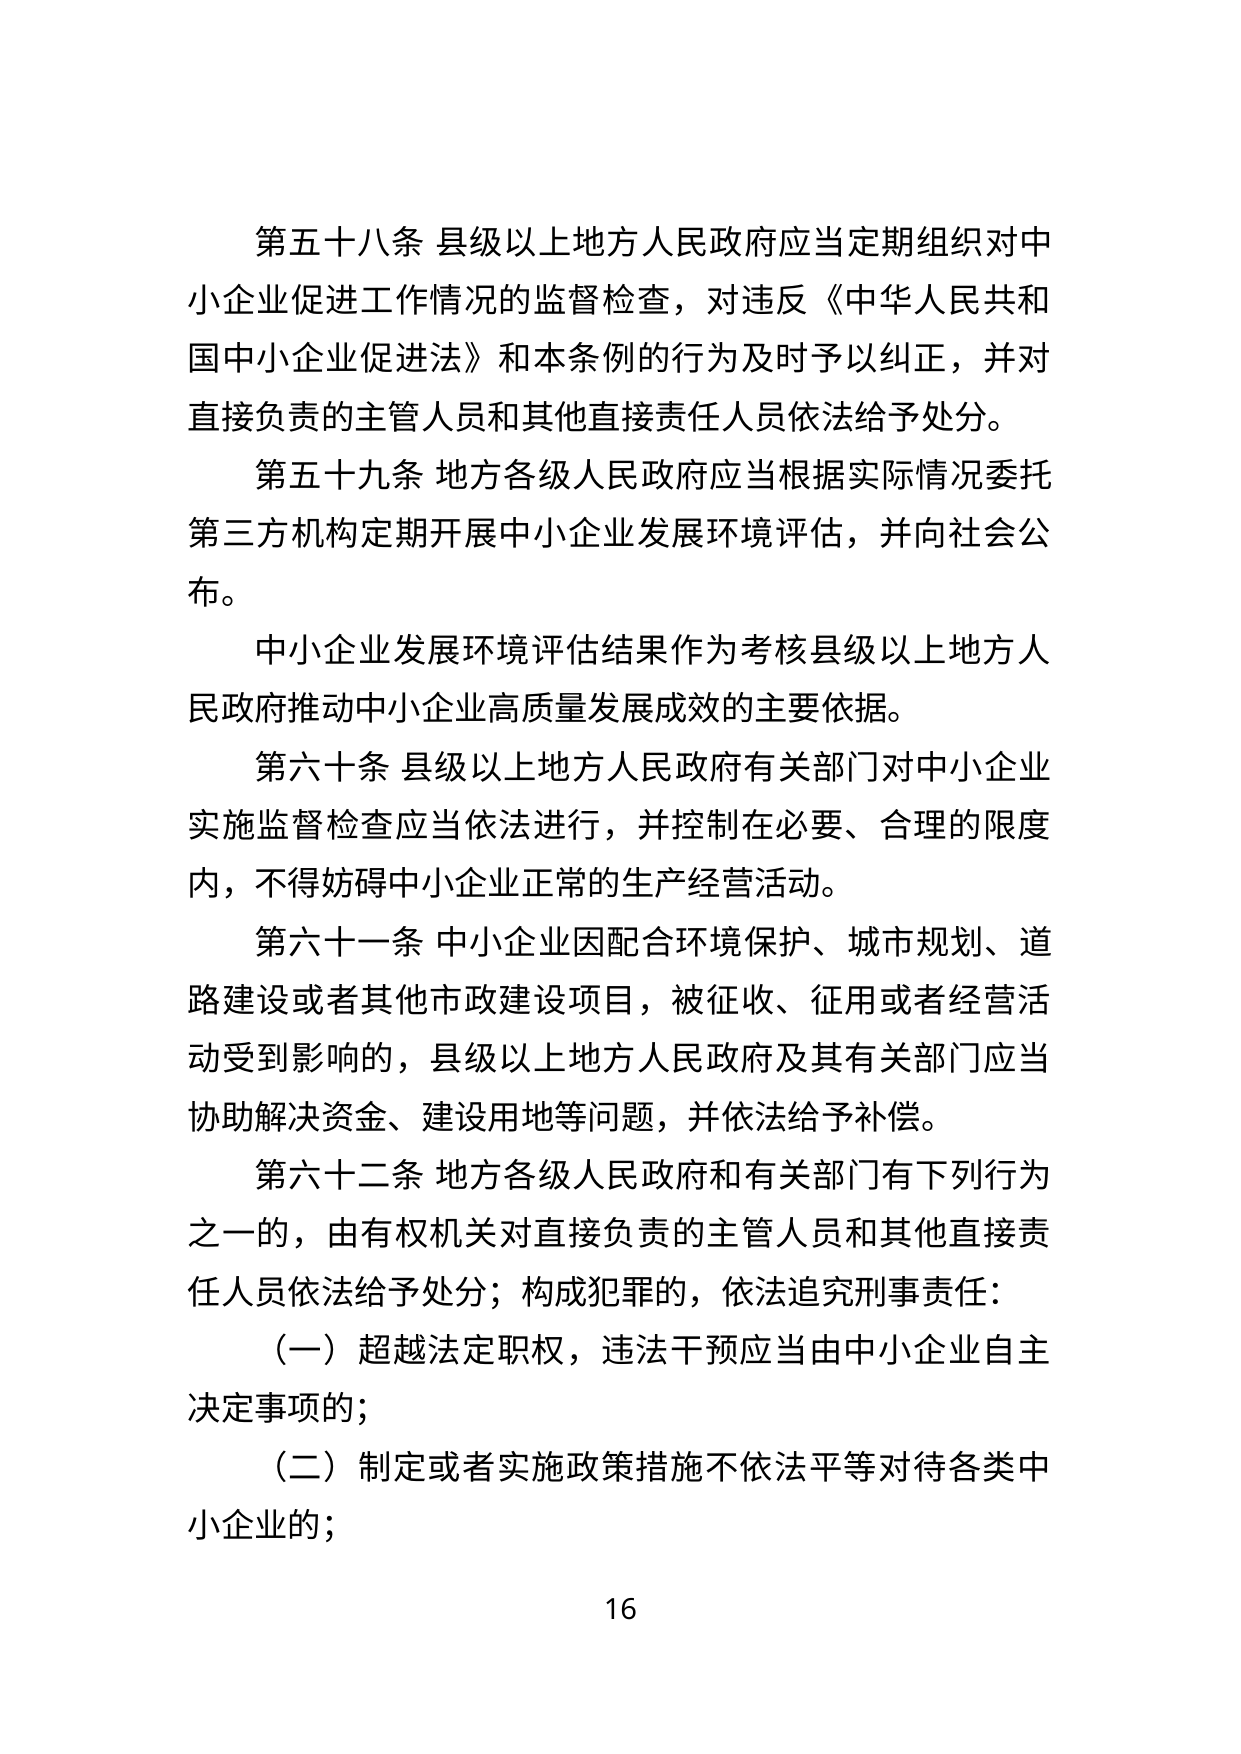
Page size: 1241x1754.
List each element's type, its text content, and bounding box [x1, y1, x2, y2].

text 第六十一条 中小企业因配合环境保护、城市规划、道路建设或者其他市政建设项目，被征收、征用或者经营活动受到影响的，县级以上地方人民政府及其有关部门应当协助解决资金、建设用地等问题，并依法给予补偿。 [187, 907, 1053, 1141]
text 第六十条 县级以上地方人民政府有关部门对中小企业实施监督检查应当依法进行，并控制在必要、合理的限度内，不得妨碍中小企业正常的生产经营活动。 [187, 732, 1053, 907]
text 中小企业发展环境评估结果作为考核县级以上地方人民政府推动中小企业高质量发展成效的主要依据。 [187, 616, 1053, 732]
text （一）超越法定职权，违法干预应当由中小企业自主决定事项的； [187, 1316, 1053, 1432]
text 第六十二条 地方各级人民政府和有关部门有下列行为之一的，由有权机关对直接负责的主管人员和其他直接责任人员依法给予处分；构成犯罪的，依法追究刑事责任： [187, 1141, 1053, 1316]
text 第五十九条 地方各级人民政府应当根据实际情况委托第三方机构定期开展中小企业发展环境评估，并向社会公布。 [187, 441, 1053, 616]
text （二）制定或者实施政策措施不依法平等对待各类中小企业的； [187, 1432, 1053, 1549]
text 第五十八条 县级以上地方人民政府应当定期组织对中小企业促进工作情况的监督检查，对违反《中华人民共和国中小企业促进法》和本条例的行为及时予以纠正，并对直接负责的主管人员和其他直接责任人员依法给予处分。 [187, 207, 1053, 441]
